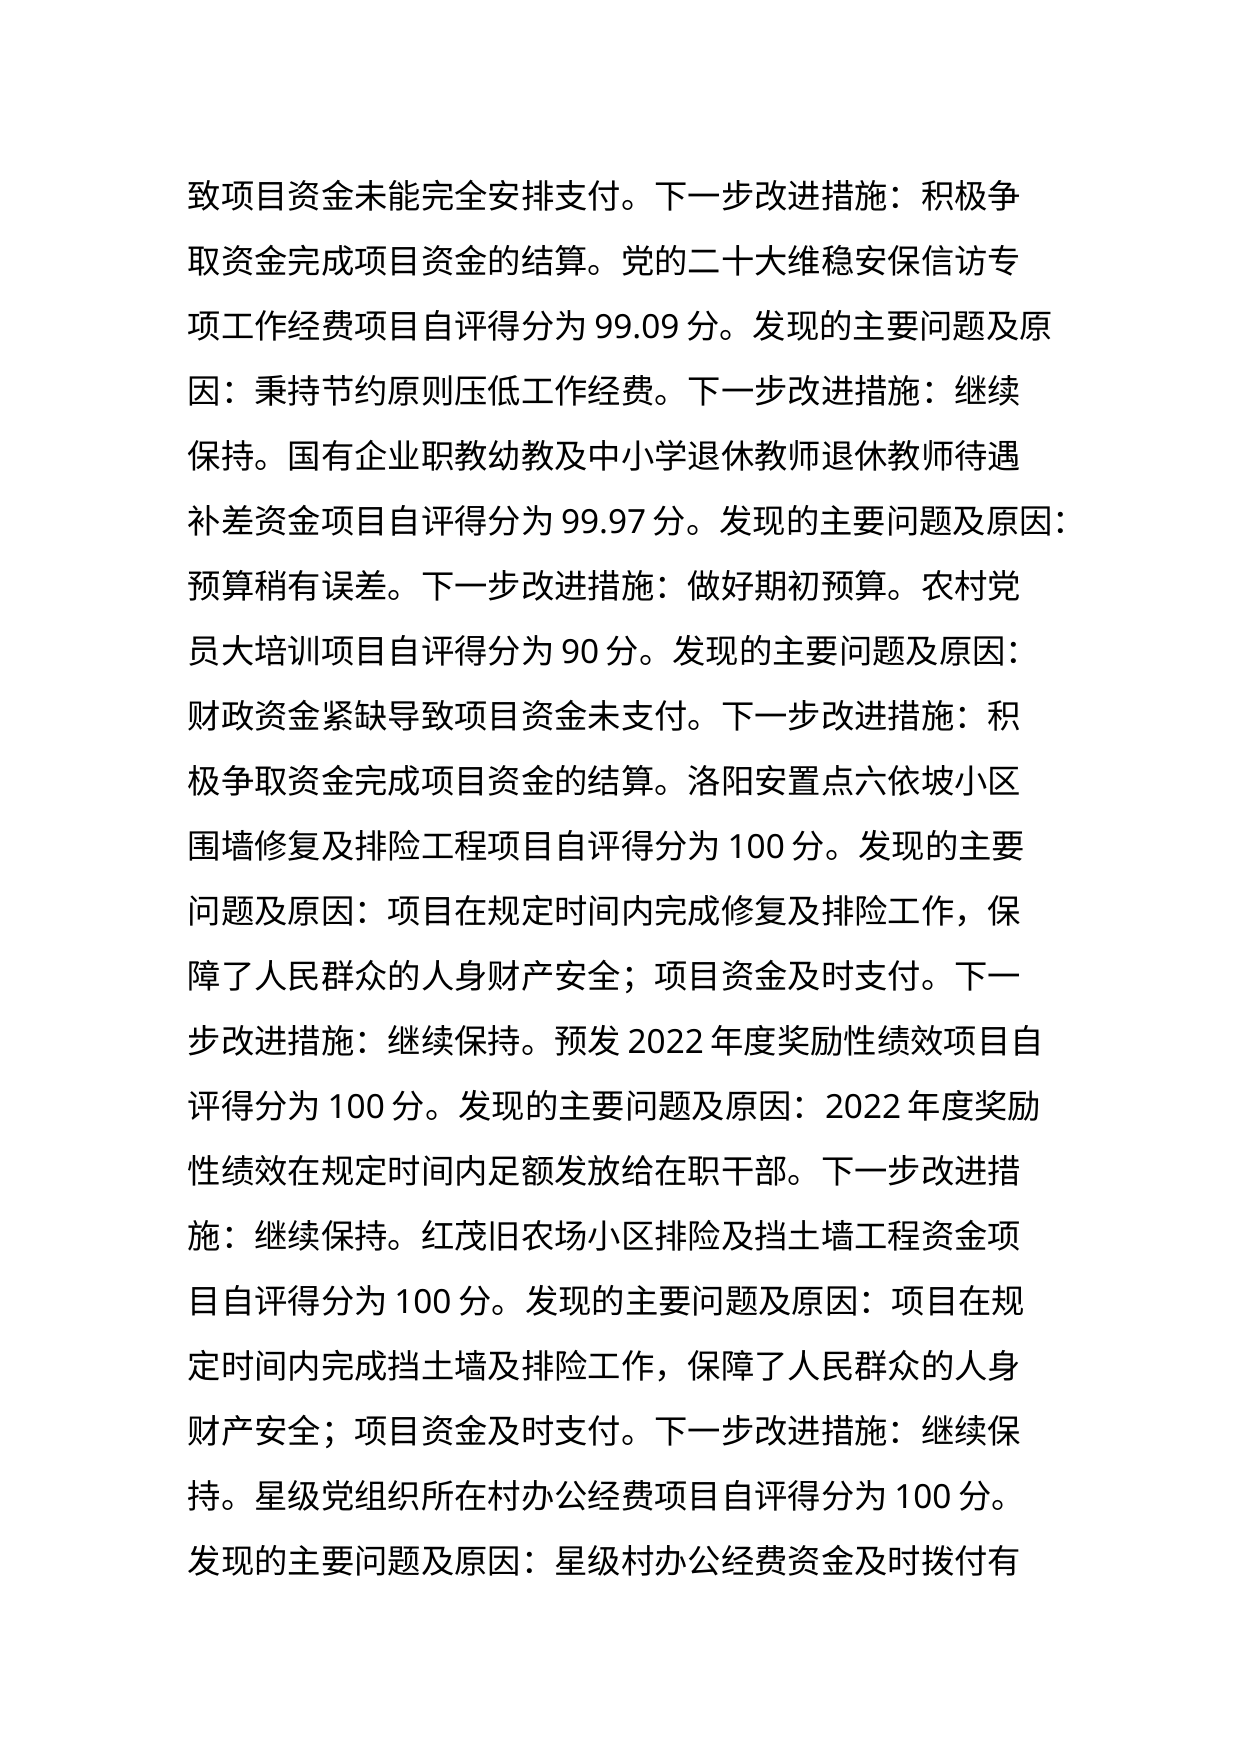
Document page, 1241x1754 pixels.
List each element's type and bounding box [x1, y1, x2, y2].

text [187, 162, 1053, 1592]
